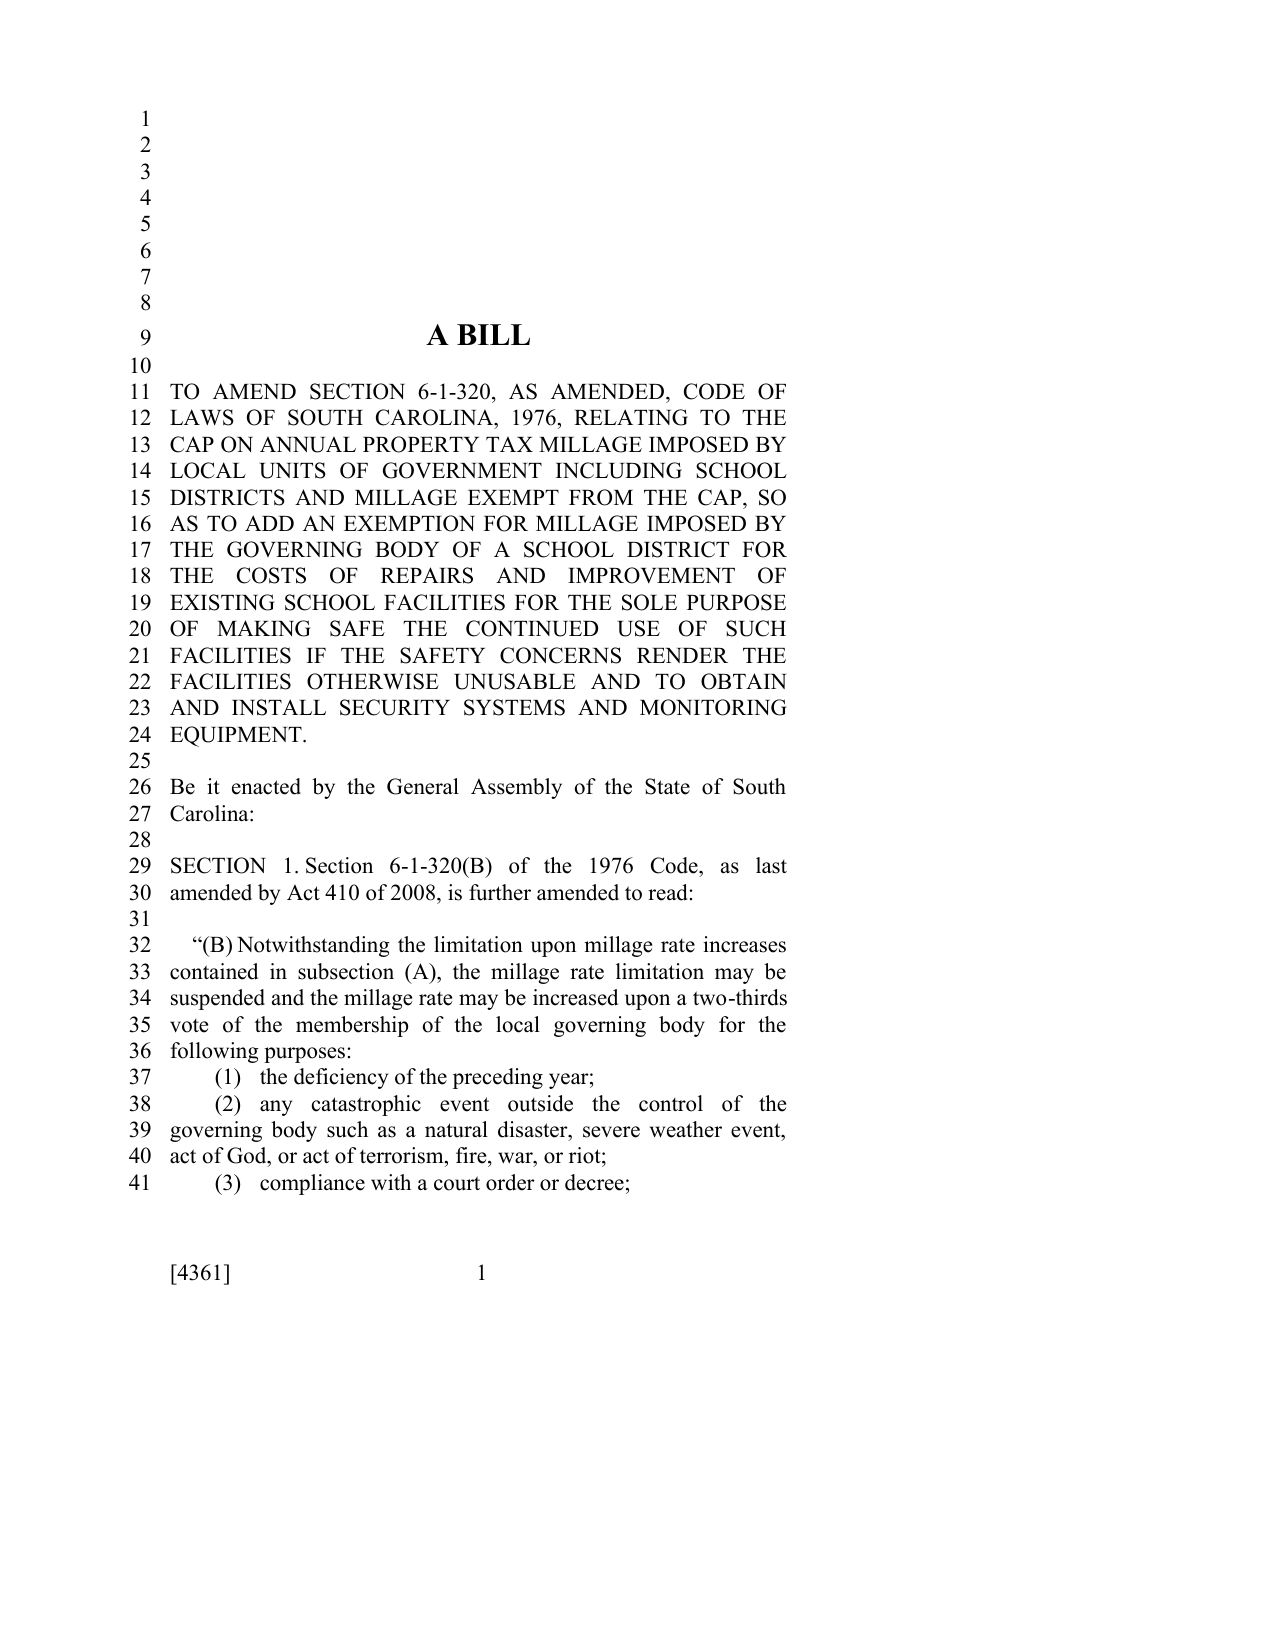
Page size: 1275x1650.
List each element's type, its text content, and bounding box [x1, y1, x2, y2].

text TO AMEND SECTION 6-1-320, AS AMENDED, CODE OF LAWS OF SOUTH CAROLINA, 1976, RELATING TO THE CAP ON ANNUAL PROPERTY TAX MILLAGE IMPOSED BY LOCAL UNITS OF GOVERNMENT INCLUDING SCHOOL DISTRICTS AND MILLAGE EXEMPT FROM THE CAP, SO AS TO ADD AN EXEMPTION FOR MILLAGE IMPOSED BY THE GOVERNING BODY OF A SCHOOL DISTRICT FOR THE COSTS OF REPAIRS AND IMPROVEMENT OF EXISTING SCHOOL FACILITIES FOR THE SOLE PURPOSE OF MAKING SAFE THE CONTINUED USE OF SUCH FACILITIES IF THE SAFETY CONCERNS RENDER THE FACILITIES OTHERWISE UNUSABLE AND TO OBTAIN AND INSTALL SECURITY SYSTEMS AND MONITORING EQUIPMENT. [169, 378, 787, 747]
text (1) the deficiency of the preceding year; [169, 1063, 787, 1090]
text (2) any catastrophic event outside the control of the governing body such as a natural disaster, severe weather event, act of God, or act of terrorism, fire, war, or riot; [169, 1090, 787, 1169]
text SECTION 1. Section 6-1-320(B) of the 1976 Code, as last amended by Act 410 of 2008, is further amended to read: [169, 852, 787, 905]
text “(B) Notwithstanding the limitation upon millage rate increases contained in subsection (A), the millage rate limitation may be suspended and the millage rate may be increased upon a two-thirds vote of the membership of the local governing body for the following purposes: [169, 932, 787, 1063]
text (3) compliance with a court order or decree; [169, 1169, 787, 1195]
text Be it enacted by the General Assembly of the State of South Carolina: [169, 773, 787, 826]
text A BILL [169, 316, 787, 352]
